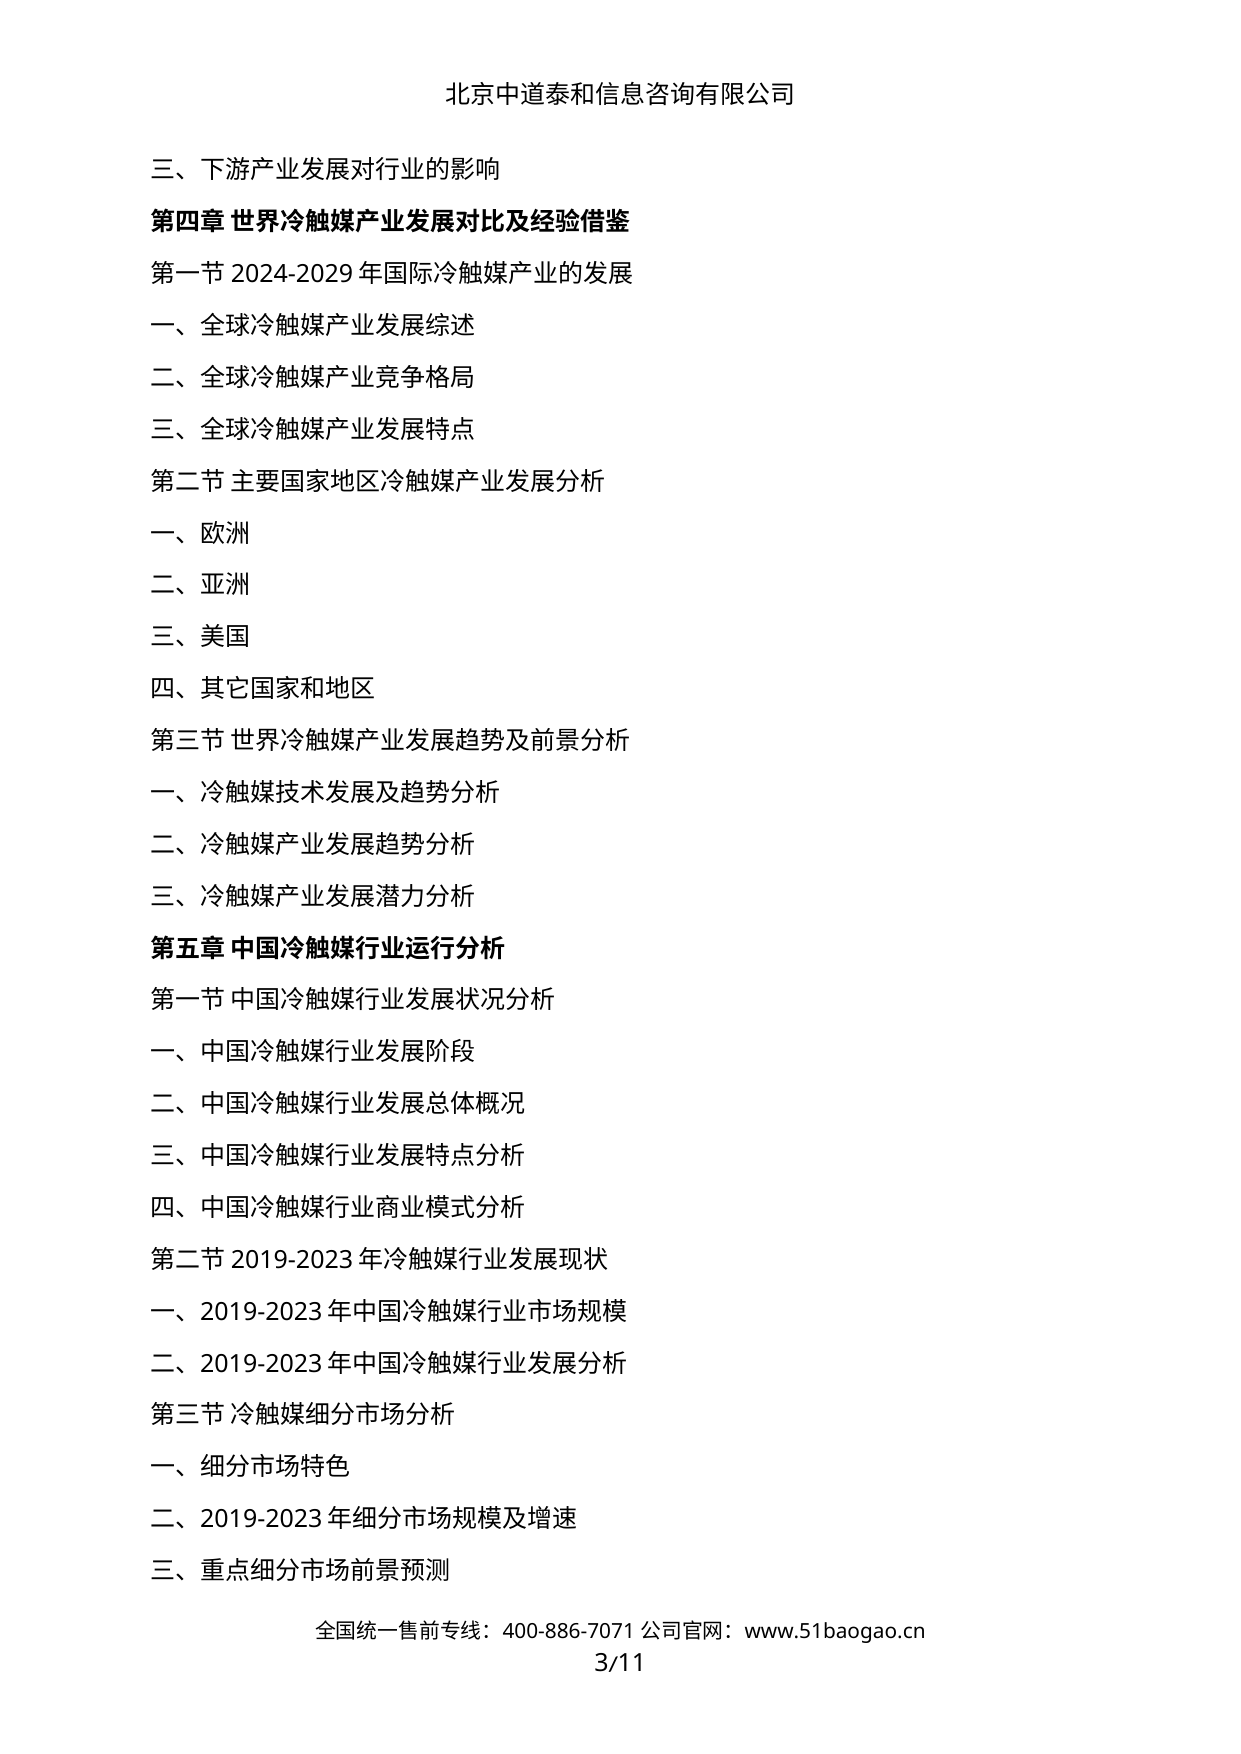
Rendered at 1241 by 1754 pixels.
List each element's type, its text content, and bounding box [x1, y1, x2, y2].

text 三、中国冷触媒行业发展特点分析 [150, 1136, 1090, 1172]
text 第一节 2024-2029年国际冷触媒产业的发展 [150, 254, 1090, 290]
text 三、美国 [150, 617, 1090, 653]
text 第五章 中国冷触媒行业运行分析 [150, 928, 1090, 964]
text 二、亚洲 [150, 565, 1090, 601]
text 一、2019-2023年中国冷触媒行业市场规模 [150, 1291, 1090, 1327]
text 四、中国冷触媒行业商业模式分析 [150, 1187, 1090, 1224]
text 一、细分市场特色 [150, 1447, 1090, 1483]
text 第一节 中国冷触媒行业发展状况分析 [150, 980, 1090, 1016]
text 三、冷触媒产业发展潜力分析 [150, 876, 1090, 912]
text 二、全球冷触媒产业竞争格局 [150, 357, 1090, 394]
text 第四章 世界冷触媒产业发展对比及经验借鉴 [150, 202, 1090, 238]
text 一、冷触媒技术发展及趋势分析 [150, 772, 1090, 809]
text 第三节 世界冷触媒产业发展趋势及前景分析 [150, 721, 1090, 757]
text 三、重点细分市场前景预测 [150, 1551, 1090, 1587]
text 二、中国冷触媒行业发展总体概况 [150, 1084, 1090, 1120]
text 第二节 2019-2023年冷触媒行业发展现状 [150, 1239, 1090, 1276]
text 一、中国冷触媒行业发展阶段 [150, 1032, 1090, 1068]
text 一、欧洲 [150, 513, 1090, 549]
text 二、2019-2023年中国冷触媒行业发展分析 [150, 1343, 1090, 1379]
text 二、2019-2023年细分市场规模及增速 [150, 1499, 1090, 1535]
text 三、全球冷触媒产业发展特点 [150, 409, 1090, 446]
text 四、其它国家和地区 [150, 669, 1090, 705]
text 一、全球冷触媒产业发展综述 [150, 306, 1090, 342]
text 三、下游产业发展对行业的影响 [150, 150, 1090, 186]
text 第二节 主要国家地区冷触媒产业发展分析 [150, 461, 1090, 497]
text 二、冷触媒产业发展趋势分析 [150, 824, 1090, 861]
text 第三节 冷触媒细分市场分析 [150, 1395, 1090, 1431]
